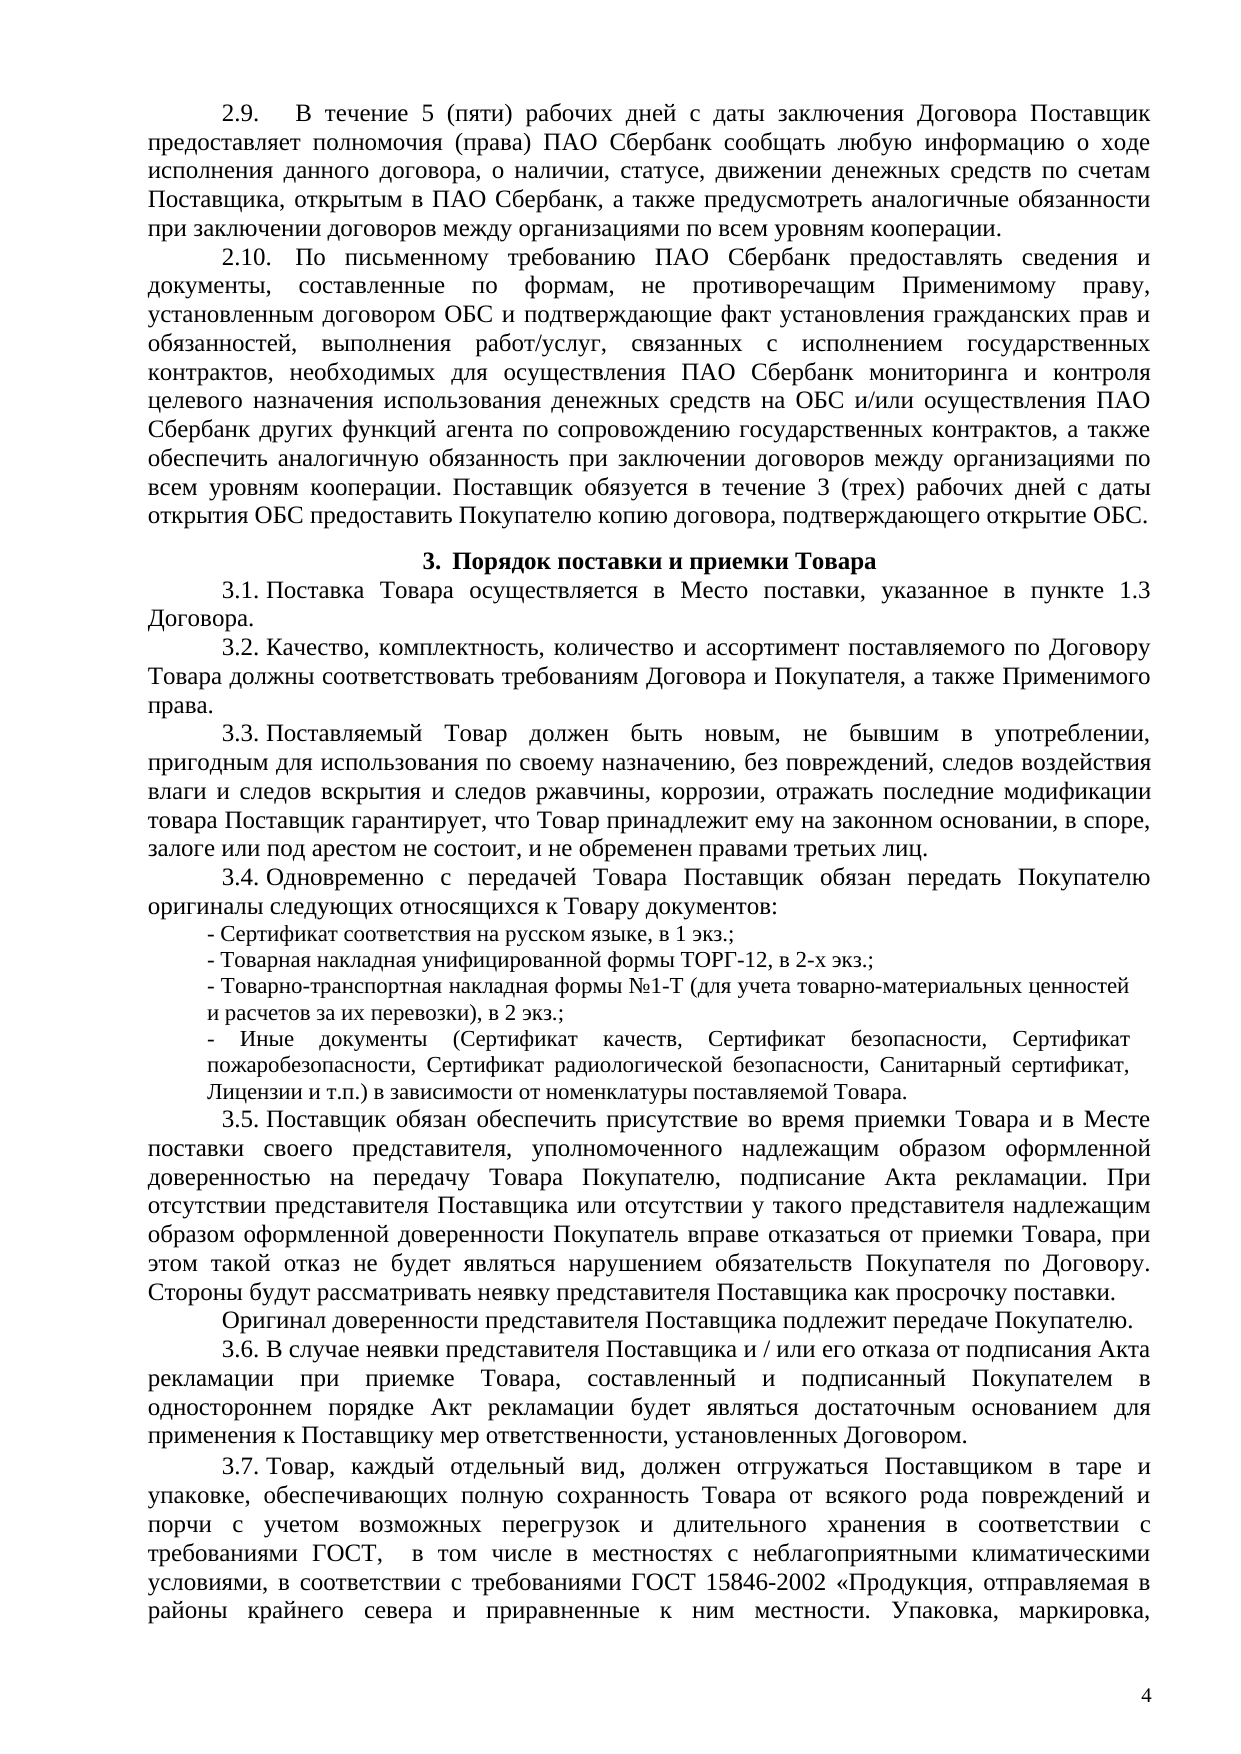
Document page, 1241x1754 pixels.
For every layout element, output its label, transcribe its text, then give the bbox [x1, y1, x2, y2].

list Поставка Товара осуществляется в Место поставки, указанное в пункте 1.3 Договора. [148, 575, 1152, 632]
text - Сертификат соответствия на русском языке, в 1 экз.; [207, 920, 1131, 946]
text 2.9. В течение 5 (пяти) рабочих дней с даты заключения Договора Поставщик предоставляет полномочия (права) ПАО Сбербанк сообщать любую информацию о ходе исполнения данного договора, о наличии, статусе, движении денежных средств по счетам Поставщика, открытым в ПАО Сбербанк, а также предусмотреть аналогичные обязанности при заключении договоров между организациями по всем уровням кооперации. [148, 98, 1152, 242]
list Одновременно с передачей Товара Поставщик обязан передать Покупателю оригиналы следующих относящихся к Товару документов: [148, 862, 1152, 920]
list Качество, комплектность, количество и ассортимент поставляемого по Договору Товара должны соответствовать требованиям Договора и Покупателя, а также Применимого права. [148, 632, 1152, 718]
text 2.10. По письменному требованию ПАО Сбербанк предоставлять сведения и документы, составленные по формам, не противоречащим Применимому праву, установленным договором ОБС и подтверждающие факт установления гражданских прав и обязанностей, выполнения работ/услуг, связанных с исполнением государственных контрактов, необходимых для осуществления ПАО Сбербанк мониторинга и контроля целевого назначения использования денежных средств на ОБС и/или осуществления ПАО Сбербанк других функций агента по сопровождению государственных контрактов, а также обеспечить аналогичную обязанность при заключении договоров между организациями по всем уровням кооперации. Поставщик обязуется в течение 3 (трех) рабочих дней с даты открытия ОБС предоставить Покупателю копию договора, подтверждающего открытие ОБС. [148, 242, 1152, 529]
list Поставляемый Товар должен быть новым, не бывшим в употреблении, пригодным для использования по своему назначению, без повреждений, следов воздействия влаги и следов вскрытия и следов ржавчины, коррозии, отражать последние модификации товара Поставщик гарантирует, что Товар принадлежит ему на законном основании, в споре, залоге или под арестом не состоит, и не обременен правами третьих лиц. [148, 718, 1152, 862]
list В случае неявки представителя Поставщика и / или его отказа от подписания Акта рекламации при приемке Товара, составленный и подписанный Покупателем в одностороннем порядке Акт рекламации будет являться достаточным основанием для применения к Поставщику мер ответственности, установленных Договором. [148, 1334, 1152, 1449]
list Оригинал доверенности представителя Поставщика подлежит передаче Покупателю. [148, 1305, 1152, 1334]
text - Иные документы (Сертификат качеств, Сертификат безопасности, Сертификат пожаробезопасности, Сертификат радиологической безопасности, Санитарный сертификат, Лицензии и т.п.) в зависимости от номенклатуры поставляемой Товара. [207, 1025, 1131, 1104]
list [148, 1449, 1152, 1624]
text - Товарная накладная унифицированной формы ТОРГ-12, в 2-х экз.; [207, 946, 1131, 972]
list Поставщик обязан обеспечить присутствие во время приемки Товара и в Месте поставки своего представителя, уполномоченного надлежащим образом оформленной доверенностью на передачу Товара Покупателю, подписание Акта рекламации. При отсутствии представителя Поставщика или отсутствии у такого представителя надлежащим образом оформленной доверенности Покупатель вправе отказаться от приемки Товара, при этом такой отказ не будет являться нарушением обязательств Покупателя по Договору. Стороны будут рассматривать неявку представителя Поставщика как просрочку поставки. [148, 1104, 1152, 1305]
list Порядок поставки и приемки Товара [148, 546, 1152, 575]
text - Товарно-транспортная накладная формы №1-Т (для учета товарно-материальных ценностей и расчетов за их перевозки), в 2 экз.; [207, 972, 1131, 1025]
